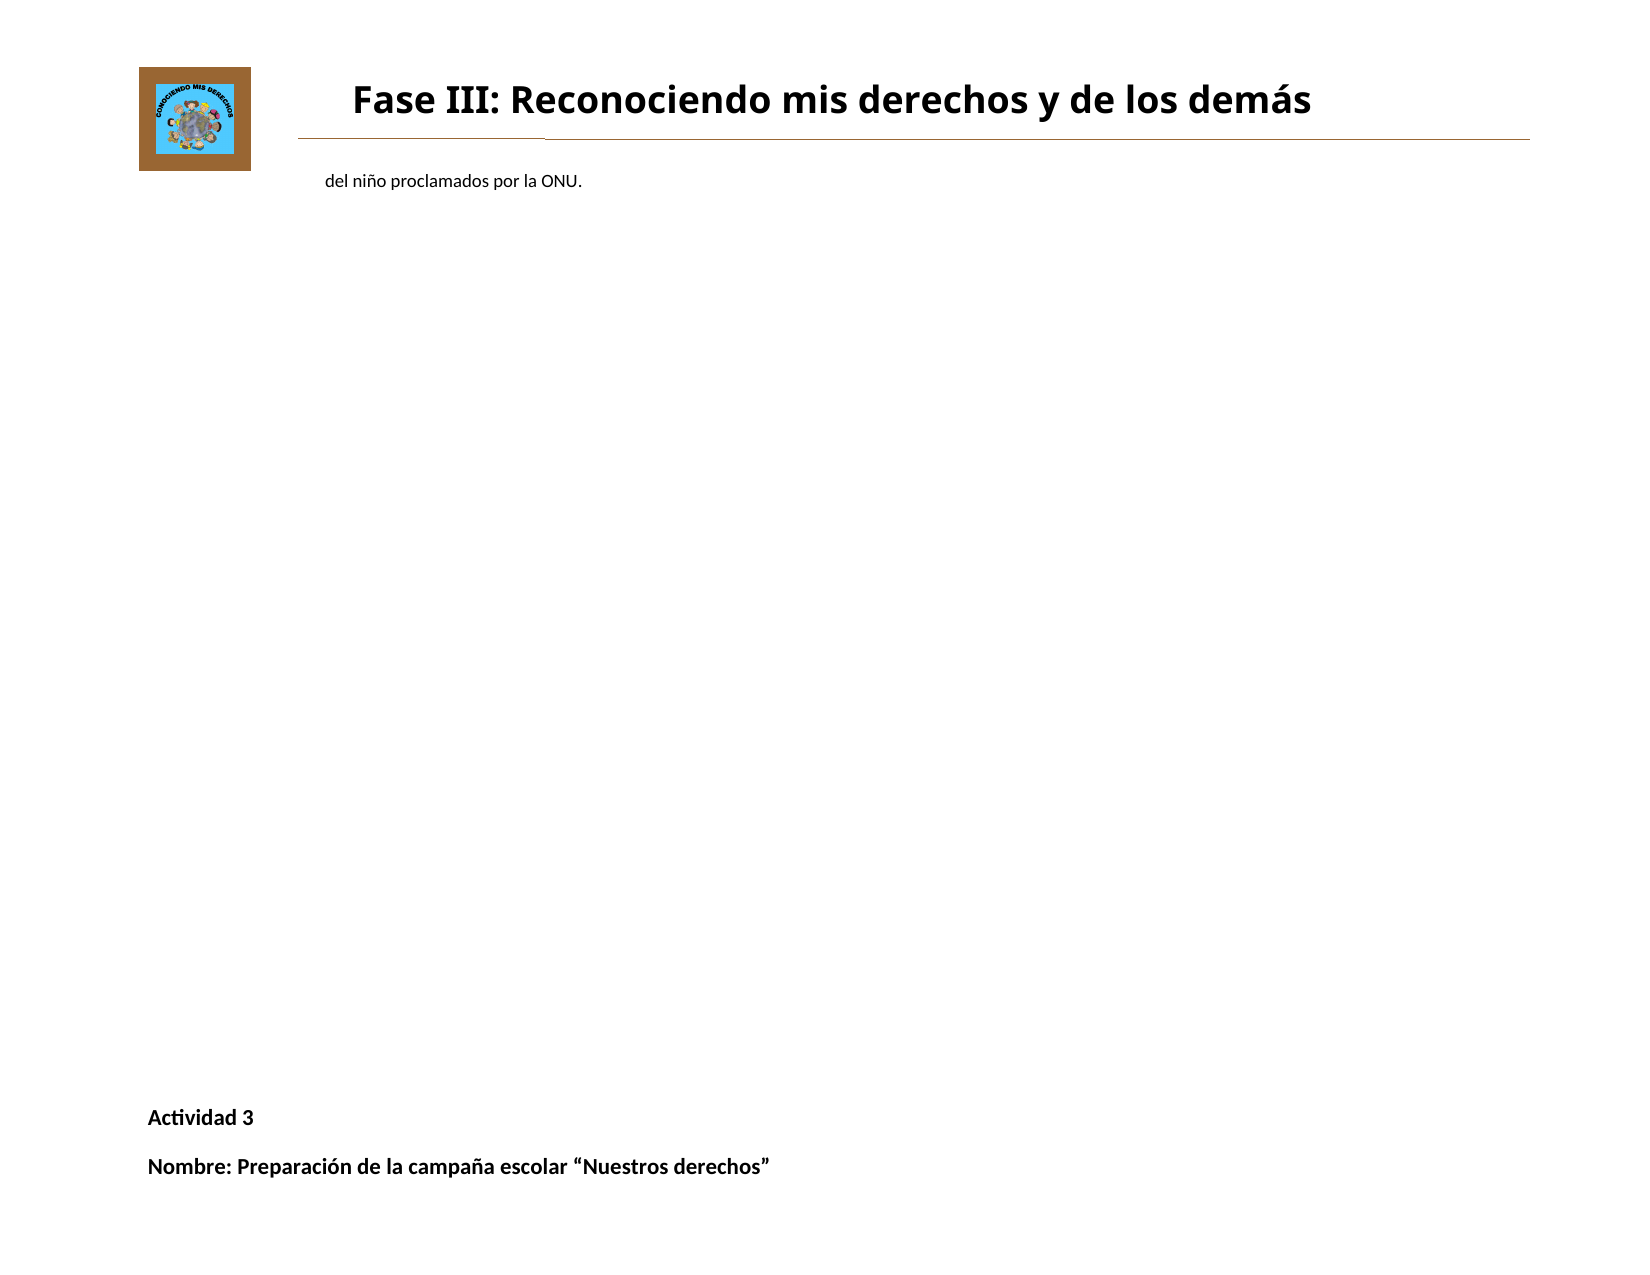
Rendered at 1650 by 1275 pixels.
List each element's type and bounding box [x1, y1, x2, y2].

picture [156, 84, 234, 154]
table_cell [309, 125, 1357, 208]
